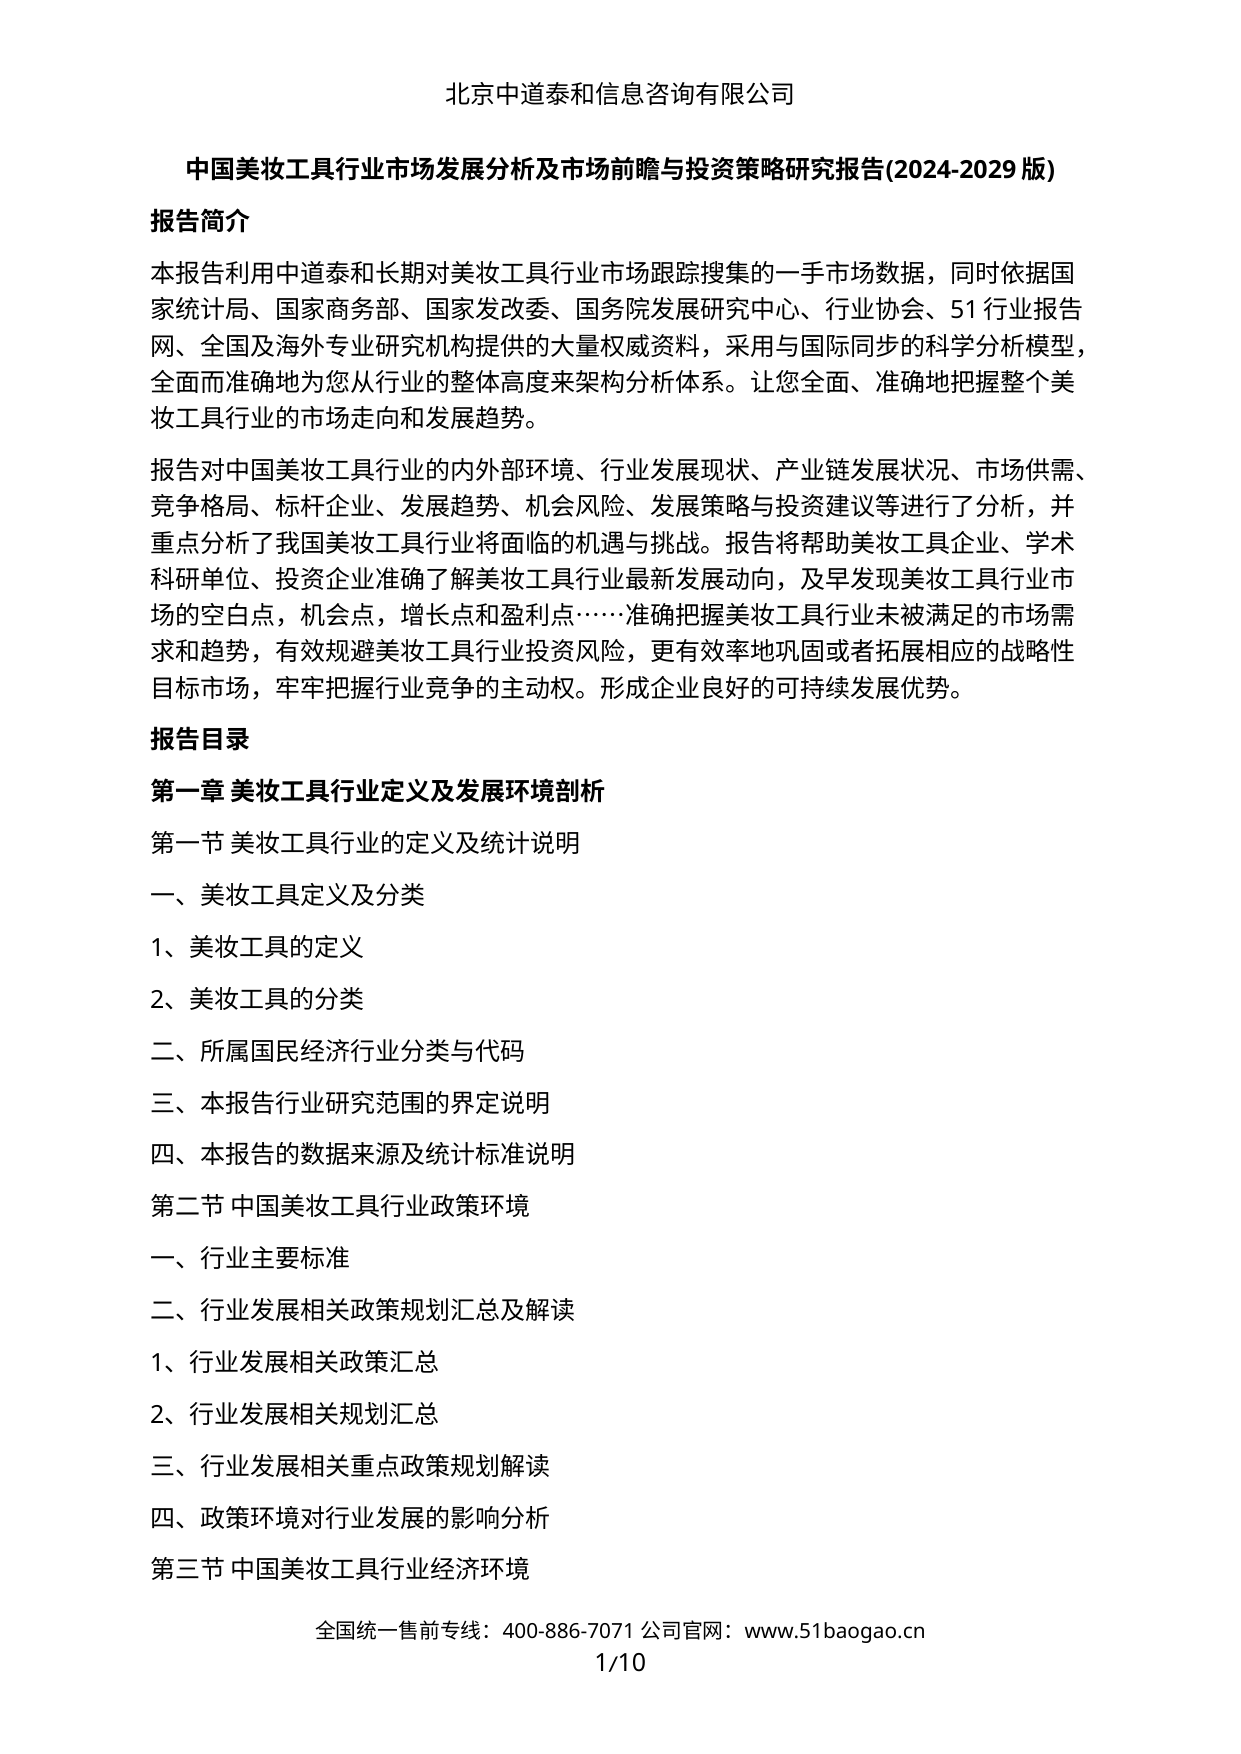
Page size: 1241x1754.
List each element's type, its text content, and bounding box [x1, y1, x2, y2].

text 第二节 中国美妆工具行业政策环境 [150, 1187, 1090, 1223]
text 报告对中国美妆工具行业的内外部环境、行业发展现状、产业链发展状况、市场供需、竞争格局、标杆企业、发展趋势、机会风险、发展策略与投资建议等进行了分析，并重点分析了我国美妆工具行业将面临的机遇与挑战。报告将帮助美妆工具企业、学术科研单位、投资企业准确了解美妆工具行业最新发展动向，及早发现美妆工具行业市场的空白点，机会点，增长点和盈利点……准确把握美妆工具行业未被满足的市场需求和趋势，有效规避美妆工具行业投资风险，更有效率地巩固或者拓展相应的战略性目标市场，牢牢把握行业竞争的主动权。形成企业良好的可持续发展优势。 [150, 451, 1090, 704]
text 三、本报告行业研究范围的界定说明 [150, 1083, 1090, 1119]
text 本报告利用中道泰和长期对美妆工具行业市场跟踪搜集的一手市场数据，同时依据国家统计局、国家商务部、国家发改委、国务院发展研究中心、行业协会、51行业报告网、全国及海外专业研究机构提供的大量权威资料，采用与国际同步的科学分析模型，全面而准确地为您从行业的整体高度来架构分析体系。让您全面、准确地把握整个美妆工具行业的市场走向和发展趋势。 [150, 254, 1090, 435]
text 1、行业发展相关政策汇总 [150, 1342, 1090, 1379]
text 一、行业主要标准 [150, 1239, 1090, 1275]
text 1、美妆工具的定义 [150, 927, 1090, 964]
text 第三节 中国美妆工具行业经济环境 [150, 1550, 1090, 1586]
text 二、所属国民经济行业分类与代码 [150, 1031, 1090, 1067]
text 一、美妆工具定义及分类 [150, 876, 1090, 912]
text 报告简介 [150, 202, 1090, 238]
text 2、行业发展相关规划汇总 [150, 1394, 1090, 1431]
text 三、行业发展相关重点政策规划解读 [150, 1446, 1090, 1482]
text 第一章 美妆工具行业定义及发展环境剖析 [150, 772, 1090, 808]
text 四、政策环境对行业发展的影响分析 [150, 1498, 1090, 1534]
text 报告目录 [150, 720, 1090, 756]
text 二、行业发展相关政策规划汇总及解读 [150, 1291, 1090, 1327]
text 四、本报告的数据来源及统计标准说明 [150, 1135, 1090, 1171]
text 2、美妆工具的分类 [150, 979, 1090, 1016]
text 中国美妆工具行业市场发展分析及市场前瞻与投资策略研究报告(2024-2029版) [150, 150, 1090, 186]
text 第一节 美妆工具行业的定义及统计说明 [150, 824, 1090, 860]
